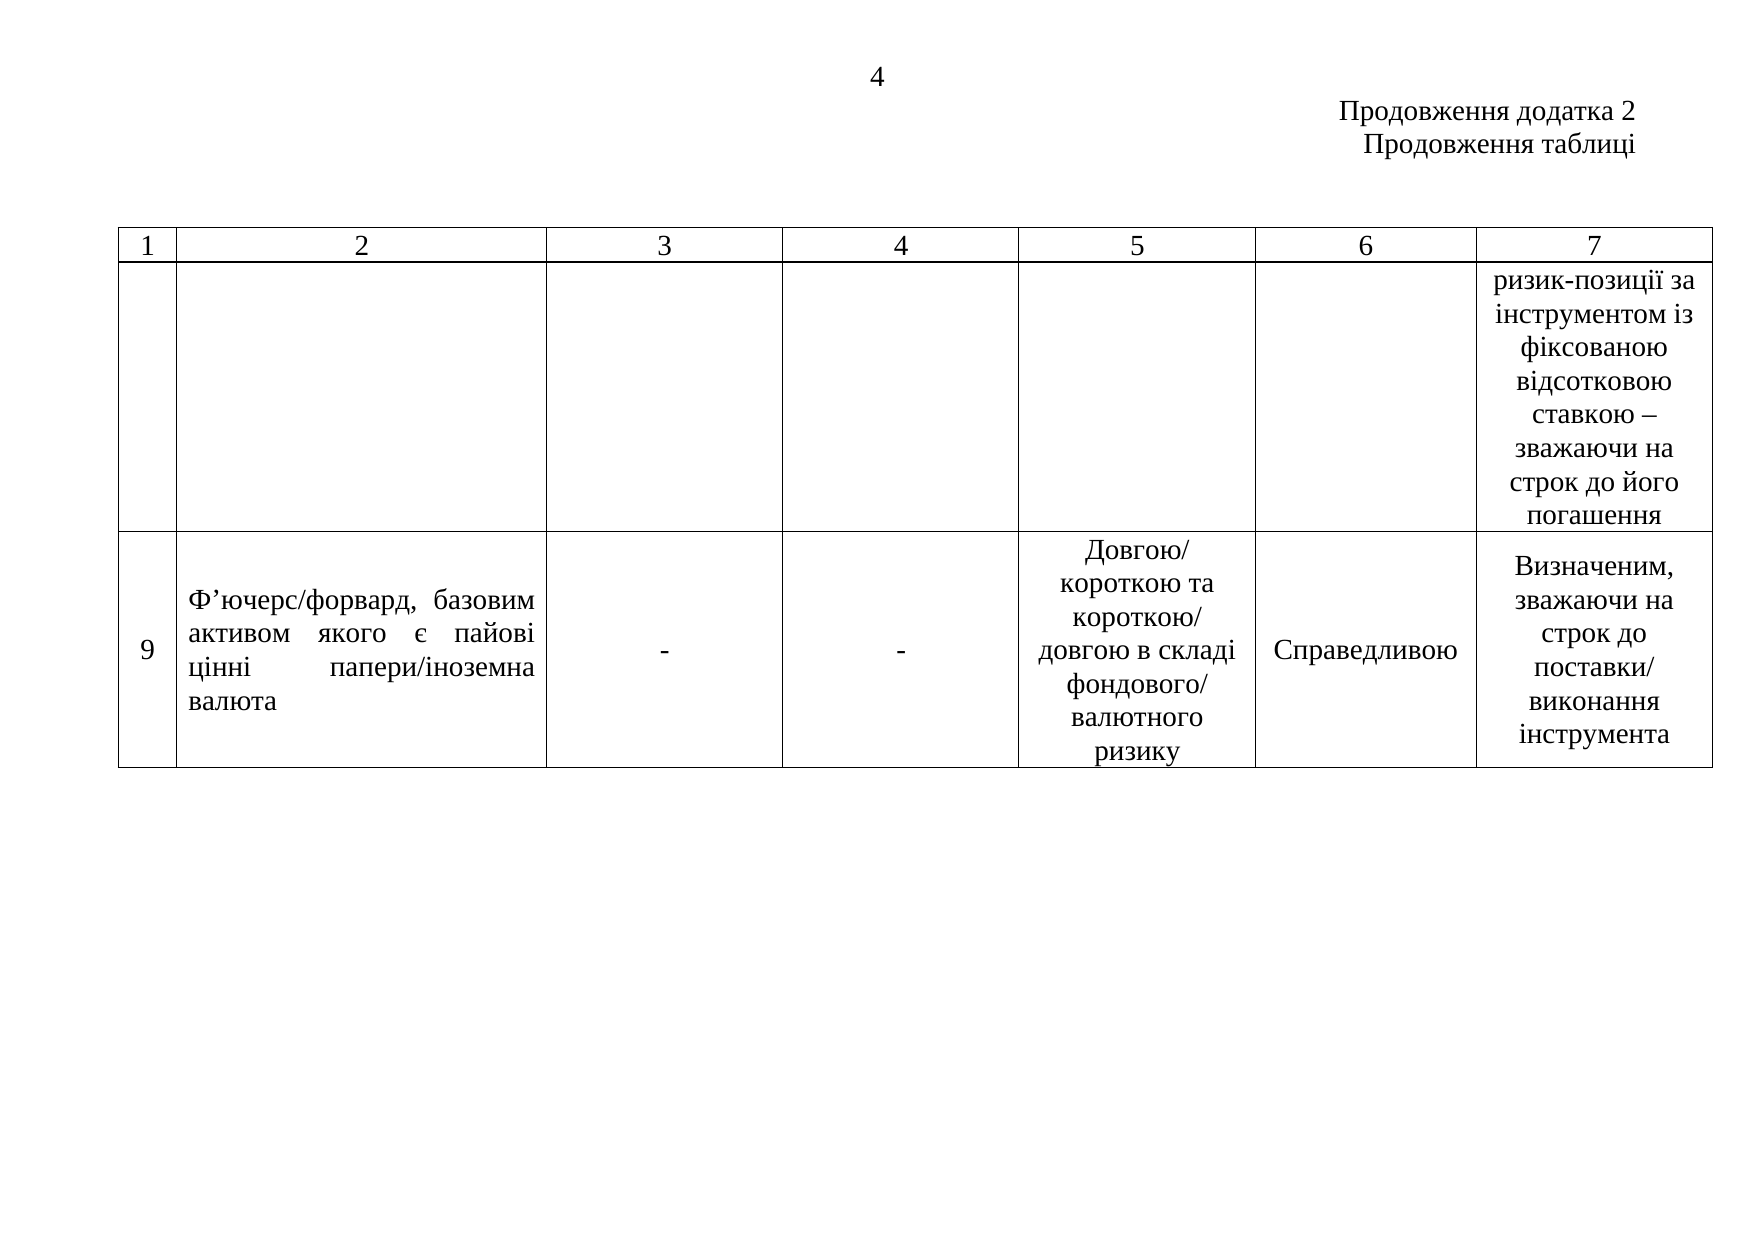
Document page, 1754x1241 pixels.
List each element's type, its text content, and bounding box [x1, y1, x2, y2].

table_cell [547, 263, 782, 531]
table_header 5 [1019, 228, 1255, 261]
table_header 2 [177, 228, 546, 261]
table_header 6 [1256, 228, 1476, 261]
table_cell ризик-позиції за інструментом із фіксованою відсотковою ставкою – зважаючи на строк до його погашення [1477, 263, 1712, 531]
table_cell Ф’ючерс/форвард, базовим активом якого є пайові цінні папери/іноземна валюта [177, 532, 546, 767]
table_header 4 [783, 228, 1018, 261]
table_cell [119, 263, 176, 531]
table_cell [177, 263, 546, 531]
table_cell [1019, 263, 1255, 531]
table_cell - [547, 532, 782, 767]
table_cell [1256, 263, 1476, 531]
table_cell 9 [119, 532, 176, 767]
table_cell Справедливою [1256, 532, 1476, 767]
table_header 3 [547, 228, 782, 261]
table_cell Довгою/ короткою та короткою/ довгою в складі фондового/ валютного ризику [1019, 532, 1255, 767]
table_cell [783, 263, 1018, 531]
table_header 7 [1477, 228, 1712, 261]
table_cell - [783, 532, 1018, 767]
table_cell Визначеним, зважаючи на строк до поставки/ виконання інструмента [1477, 532, 1712, 767]
table_header 1 [119, 228, 176, 261]
